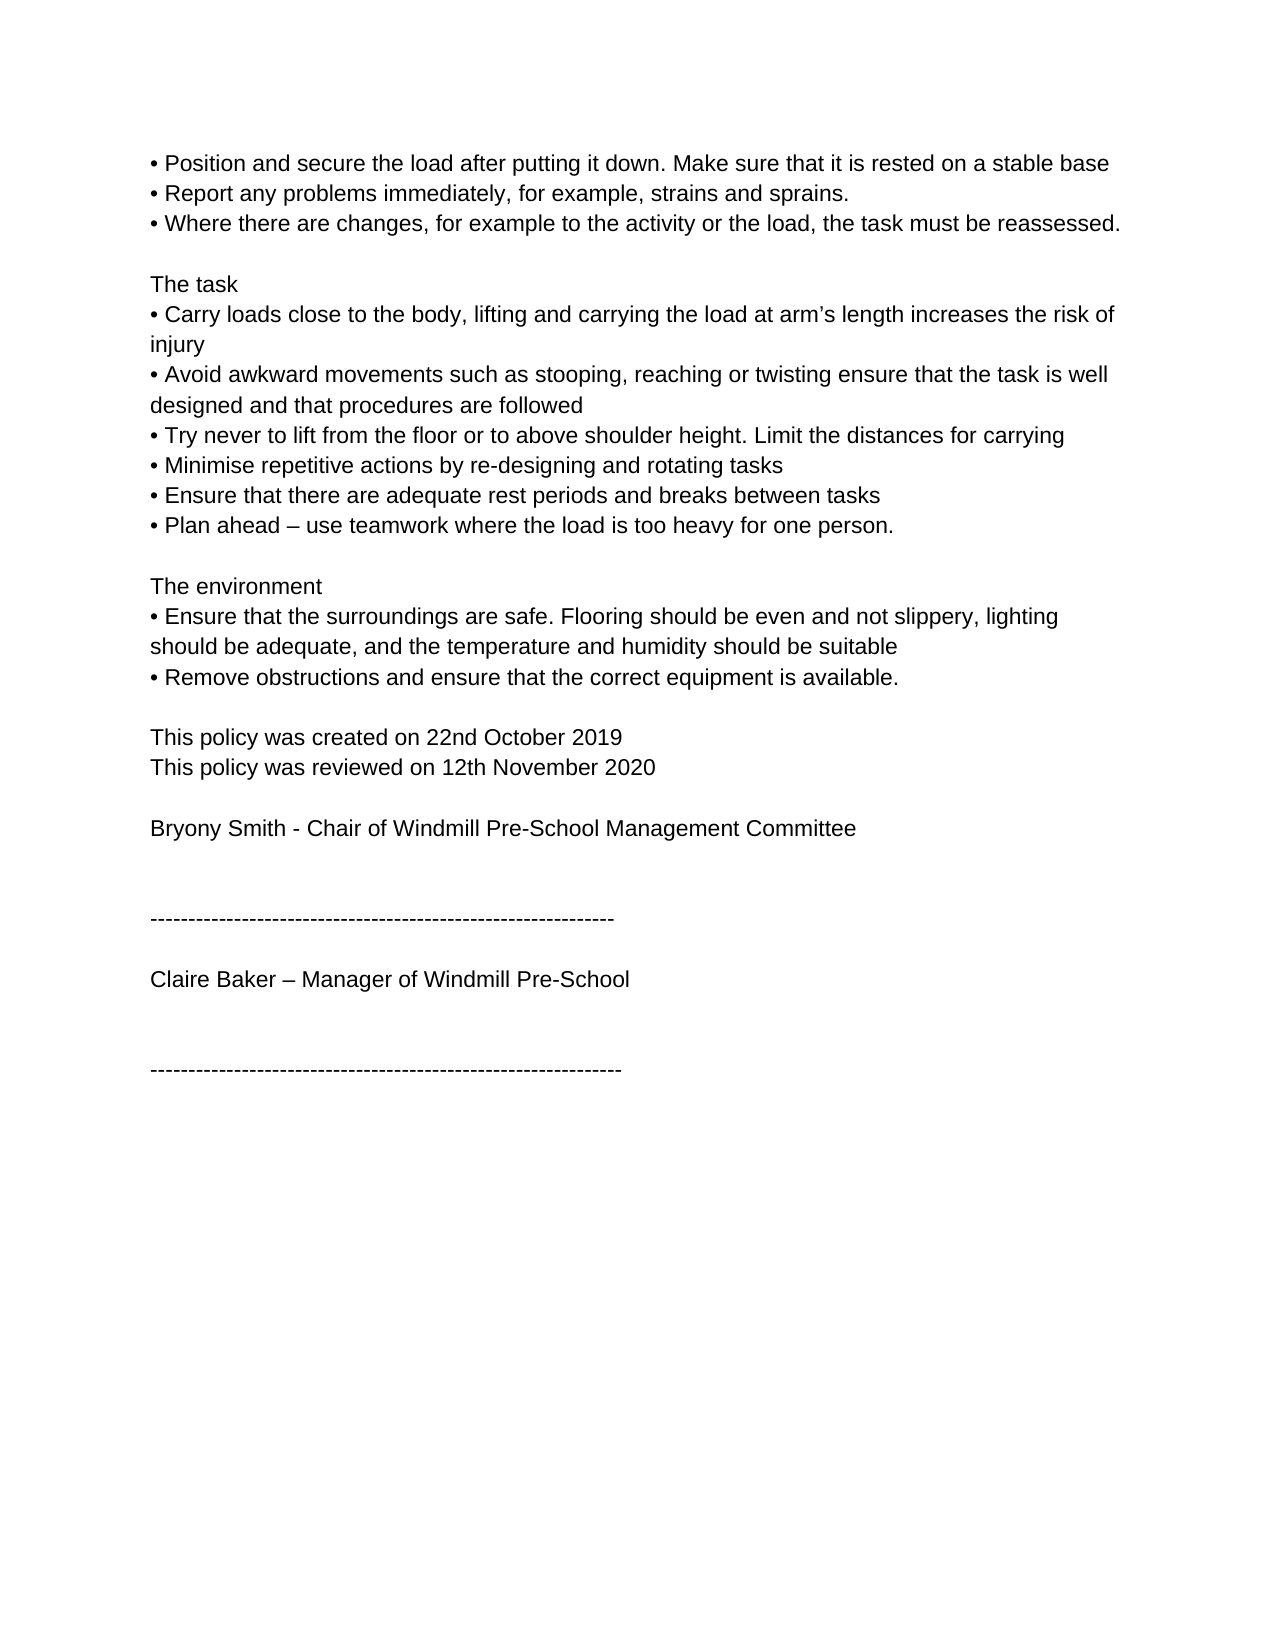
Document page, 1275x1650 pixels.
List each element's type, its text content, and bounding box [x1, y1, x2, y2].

text Bryony Smith - Chair of Windmill Pre-School Management Committee [150, 814, 1125, 841]
text • Where there are changes, for example to the activity or the load, the task must be reassessed. [150, 210, 1125, 237]
text Claire Baker – Manager of Windmill Pre-School [150, 966, 1125, 992]
text ------------------------------------------------------------- [150, 905, 1125, 932]
text • Carry loads close to the body, lifting and carrying the load at arm’s length increases the risk of injury [150, 301, 1125, 358]
text • Report any problems immediately, for example, strains and sprains. [150, 180, 1125, 207]
text • Minimise repetitive actions by re-designing and rotating tasks [150, 452, 1125, 478]
text -------------------------------------------------------------- [150, 1056, 1125, 1083]
text • Avoid awkward movements such as stooping, reaching or twisting ensure that the task is well designed and that procedures are followed [150, 361, 1125, 418]
text • Plan ahead – use teamwork where the load is too heavy for one person. [150, 512, 1125, 539]
text The environment [150, 573, 1125, 599]
text • Try never to lift from the floor or to above shoulder height. Limit the distances for carrying [150, 422, 1125, 448]
text This policy was reviewed on 12th November 2020 [150, 754, 1125, 781]
text • Ensure that there are adequate rest periods and breaks between tasks [150, 482, 1125, 509]
text • Ensure that the surroundings are safe. Flooring should be even and not slippery, lighting should be adequate, and the temperature and humidity should be suitable [150, 603, 1125, 660]
text This policy was created on 22nd October 2019 [150, 724, 1125, 750]
text • Position and secure the load after putting it down. Make sure that it is rested on a stable base [150, 150, 1125, 176]
text • Remove obstructions and ensure that the correct equipment is available. [150, 663, 1125, 690]
text The task [150, 271, 1125, 297]
